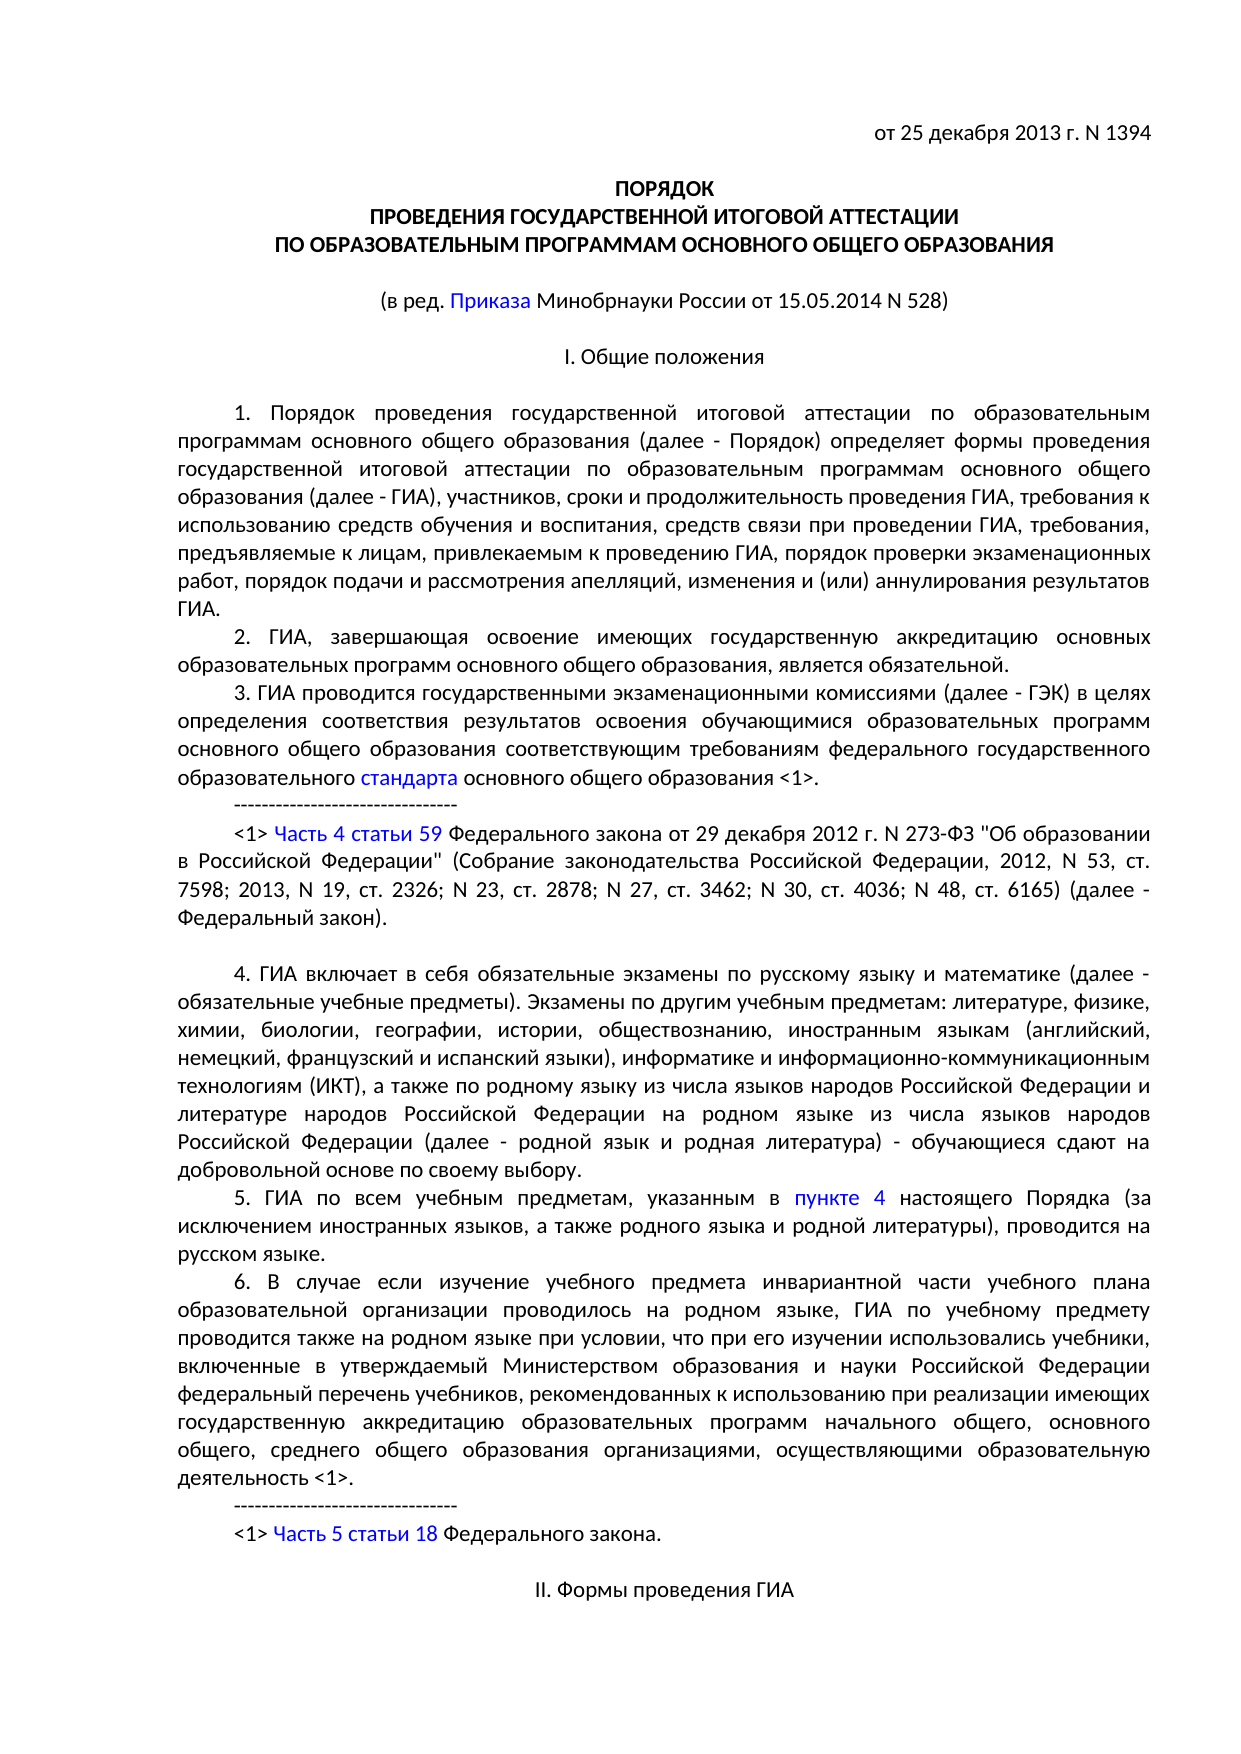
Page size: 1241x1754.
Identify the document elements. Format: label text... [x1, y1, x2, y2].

text от 25 декабря 2013 г. N 1394 [177, 118, 1152, 146]
text 4. ГИА включает в себя обязательные экзамены по русскому языку и математике (далее - обязательные учебные предметы). Экзамены по другим учебным предметам: литературе, физике, химии, биологии, географии, истории, обществознанию, иностранным языкам (английский, немецкий, французский и испанский языки), информатике и информационно-коммуникационным технологиям (ИКТ), а также по родному языку из числа языков народов Российской Федерации и литературе народов Российской Федерации на родном языке из числа языков народов Российской Федерации (далее - родной язык и родная литература) - обучающиеся сдают на добровольной основе по своему выбору. [177, 959, 1152, 1183]
text 5. ГИА по всем учебным предметам, указанным в пункте 4 настоящего Порядка (за исключением иностранных языков, а также родного языка и родной литературы), проводится на русском языке. [177, 1183, 1152, 1267]
text 1. Порядок проведения государственной итоговой аттестации по образовательным программам основного общего образования (далее - Порядок) определяет формы проведения государственной итоговой аттестации по образовательным программам основного общего образования (далее - ГИА), участников, сроки и продолжительность проведения ГИА, требования к использованию средств обучения и воспитания, средств связи при проведении ГИА, требования, предъявляемые к лицам, привлекаемым к проведению ГИА, порядок проверки экзаменационных работ, порядок подачи и рассмотрения апелляций, изменения и (или) аннулирования результатов ГИА. [177, 398, 1152, 622]
text <1> Часть 5 статьи 18 Федерального закона. [177, 1519, 1152, 1547]
text ПОРЯДОК [177, 174, 1152, 202]
text II. Формы проведения ГИА [177, 1575, 1152, 1603]
text -------------------------------- [177, 791, 1152, 819]
text ПРОВЕДЕНИЯ ГОСУДАРСТВЕННОЙ ИТОГОВОЙ АТТЕСТАЦИИ [177, 202, 1152, 230]
text (в ред. Приказа Минобрнауки России от 15.05.2014 N 528) [177, 286, 1152, 314]
text 3. ГИА проводится государственными экзаменационными комиссиями (далее - ГЭК) в целях определения соответствия результатов освоения обучающимися образовательных программ основного общего образования соответствующим требованиям федерального государственного образовательного стандарта основного общего образования <1>. [177, 678, 1152, 791]
text -------------------------------- [177, 1491, 1152, 1519]
text 2. ГИА, завершающая освоение имеющих государственную аккредитацию основных образовательных программ основного общего образования, является обязательной. [177, 622, 1152, 678]
text ПО ОБРАЗОВАТЕЛЬНЫМ ПРОГРАММАМ ОСНОВНОГО ОБЩЕГО ОБРАЗОВАНИЯ [177, 230, 1152, 258]
text I. Общие положения [177, 342, 1152, 370]
text <1> Часть 4 статьи 59 Федерального закона от 29 декабря 2012 г. N 273-ФЗ "Об образовании в Российской Федерации" (Собрание законодательства Российской Федерации, 2012, N 53, ст. 7598; 2013, N 19, ст. 2326; N 23, ст. 2878; N 27, ст. 3462; N 30, ст. 4036; N 48, ст. 6165) (далее - Федеральный закон). [177, 819, 1152, 931]
text 6. В случае если изучение учебного предмета инвариантной части учебного плана образовательной организации проводилось на родном языке, ГИА по учебному предмету проводится также на родном языке при условии, что при его изучении использовались учебники, включенные в утверждаемый Министерством образования и науки Российской Федерации федеральный перечень учебников, рекомендованных к использованию при реализации имеющих государственную аккредитацию образовательных программ начального общего, основного общего, среднего общего образования организациями, осуществляющими образовательную деятельность <1>. [177, 1267, 1152, 1491]
